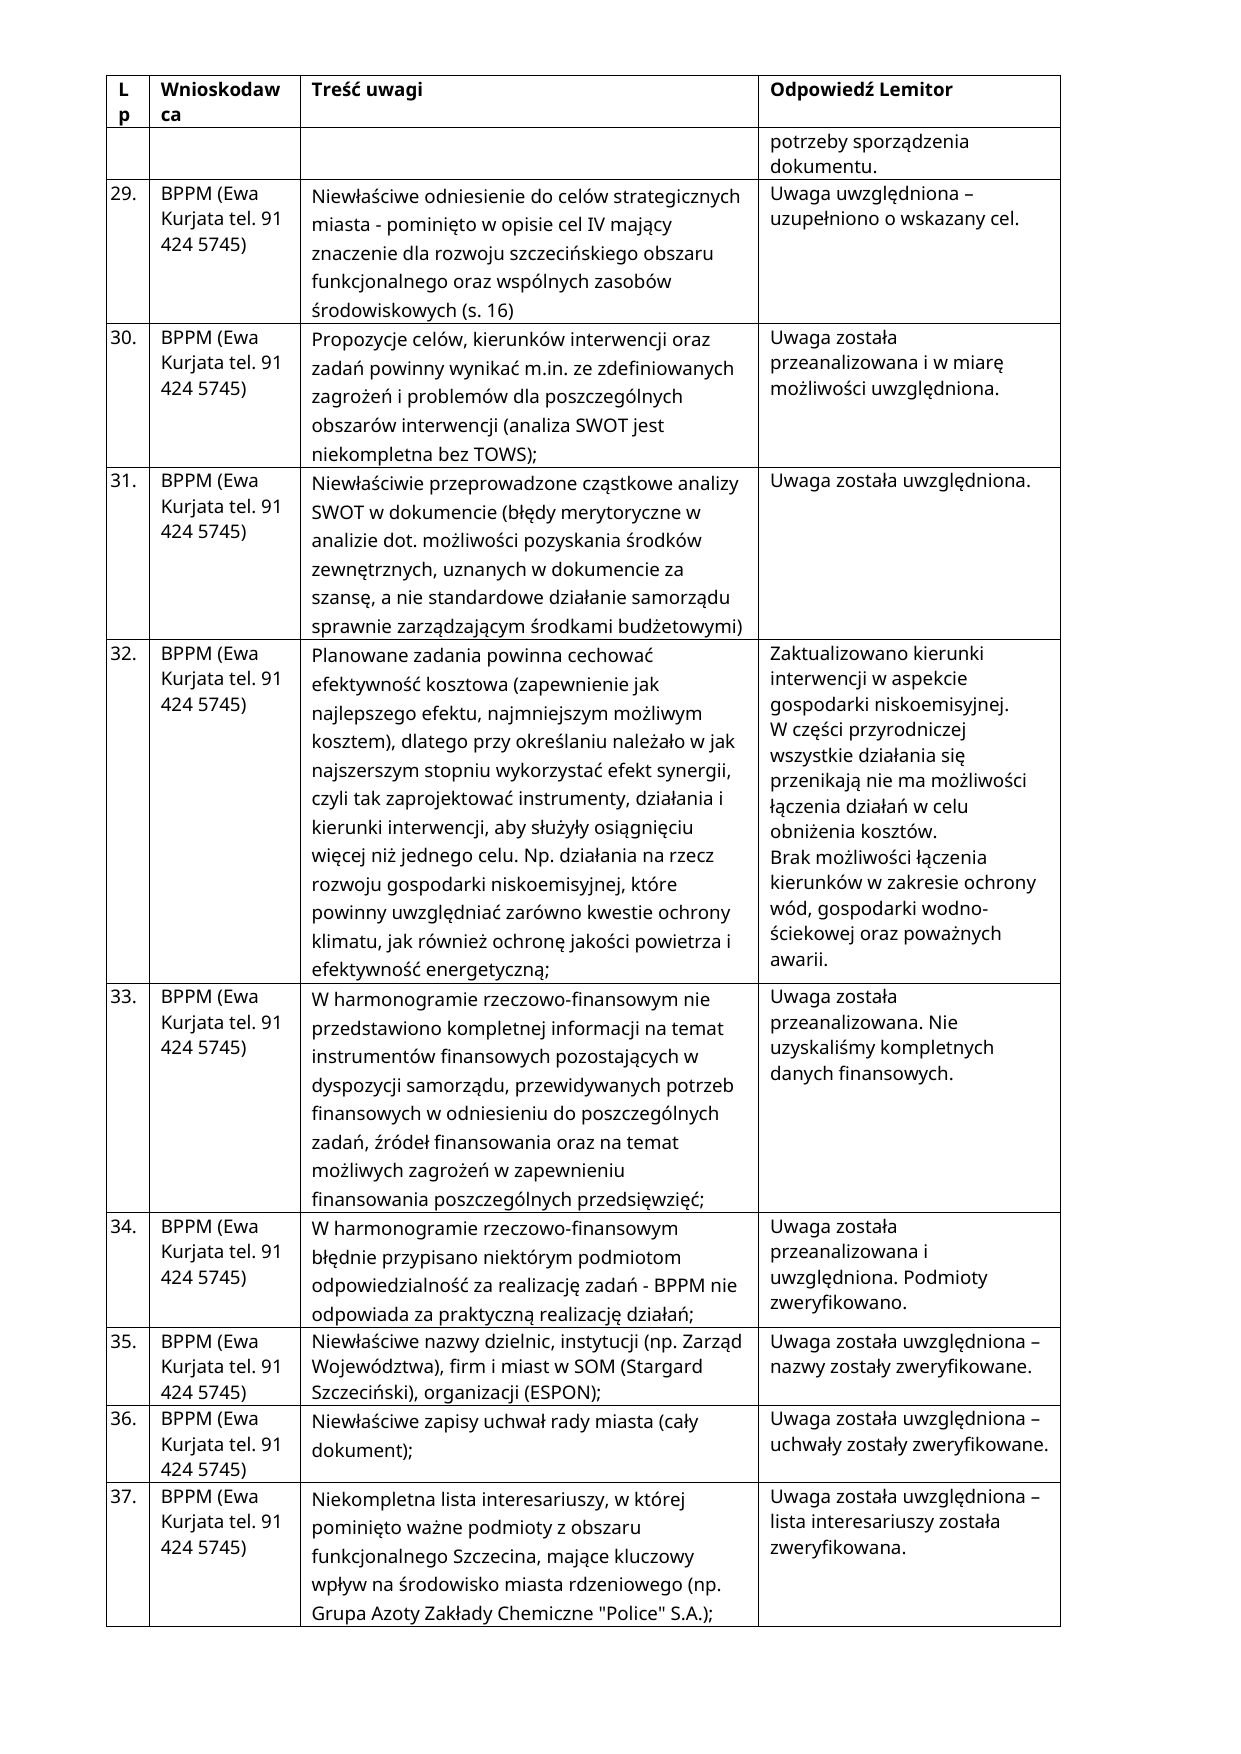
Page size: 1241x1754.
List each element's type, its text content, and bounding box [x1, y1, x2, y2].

table_cell Uwaga została przeanalizowana. Nie uzyskaliśmy kompletnych danych finansowych. [759, 984, 1060, 1212]
table_cell [107, 1406, 149, 1482]
table_cell BPPM (Ewa Kurjata tel. 91 424 5745) [150, 984, 300, 1212]
table_cell [107, 468, 149, 639]
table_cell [301, 128, 758, 179]
table_cell [107, 180, 149, 323]
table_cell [759, 128, 1060, 179]
table_cell [107, 1328, 149, 1405]
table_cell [759, 1483, 1060, 1626]
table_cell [301, 1483, 758, 1626]
table_header Treść uwagi [301, 76, 758, 127]
table_cell BPPM (Ewa Kurjata tel. 91 424 5745) [150, 1213, 300, 1327]
table_cell Niewłaściwe odniesienie do celów strategicznych miasta - pominięto w opisie cel IV mający znaczenie dla rozwoju szczecińskiego obszaru funkcjonalnego oraz wspólnych zasobów środowiskowych (s. 16) [301, 180, 758, 323]
table_cell [107, 1213, 149, 1327]
table_cell BPPM (Ewa Kurjata tel. 91 424 5745) [150, 1328, 300, 1405]
table_cell Planowane zadania powinna cechować efektywność kosztowa (zapewnienie jak najlepszego efektu, najmniejszym możliwym kosztem), dlatego przy określaniu należało w jak najszerszym stopniu wykorzystać efekt synergii, czyli tak zaprojektować instrumenty, działania i kierunki interwencji, aby służyły osiągnięciu więcej niż jednego celu. Np. działania na rzecz rozwoju gospodarki niskoemisyjnej, które powinny uwzględniać zarówno kwestie ochrony klimatu, jak również ochronę jakości powietrza i efektywność energetyczną; [301, 640, 758, 982]
table_cell BPPM (Ewa Kurjata tel. 91 424 5745) [150, 468, 300, 639]
table_cell [107, 1483, 149, 1626]
table_cell Zaktualizowano kierunki interwencji w aspekcie gospodarki niskoemisyjnej. W części przyrodniczej wszystkie działania się przenikają nie ma możliwości łączenia działań w celu obniżenia kosztów. Brak możliwości łączenia kierunków w zakresie ochrony wód, gospodarki wodno-ściekowej oraz poważnych awarii. [759, 640, 1060, 982]
table_cell Niewłaściwe zapisy uchwał rady miasta (cały dokument); [301, 1406, 758, 1482]
table_cell Uwaga została uwzględniona – nazwy zostały zweryfikowane. [759, 1328, 1060, 1405]
table_cell Niewłaściwie przeprowadzone cząstkowe analizy SWOT w dokumencie (błędy merytoryczne w analizie dot. możliwości pozyskania środków zewnętrznych, uznanych w dokumencie za szansę, a nie standardowe działanie samorządu sprawnie zarządzającym środkami budżetowymi) [301, 468, 758, 639]
table_cell Uwaga została uwzględniona – uchwały zostały zweryfikowane. [759, 1406, 1060, 1482]
table_cell [107, 324, 149, 467]
table_header Lp [107, 76, 149, 127]
table_cell Uwaga została uwzględniona. [759, 468, 1060, 639]
table_cell BPPM (Ewa Kurjata tel. 91 424 5745) [150, 324, 300, 467]
table_cell Propozycje celów, kierunków interwencji oraz zadań powinny wynikać m.in. ze zdefiniowanych zagrożeń i problemów dla poszczególnych obszarów interwencji (analiza SWOT jest niekompletna bez TOWS); [301, 324, 758, 467]
table_cell [107, 640, 149, 982]
table_header Wnioskodawca [150, 76, 300, 127]
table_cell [150, 1483, 300, 1626]
table_cell Niewłaściwe nazwy dzielnic, instytucji (np. Zarząd Województwa), firm i miast w SOM (Stargard Szczeciński), organizacji (ESPON); [301, 1328, 758, 1405]
table_cell BPPM (Ewa Kurjata tel. 91 424 5745) [150, 180, 300, 323]
table_cell BPPM (Ewa Kurjata tel. 91 424 5745) [150, 640, 300, 982]
table_cell Uwaga uwzględniona – uzupełniono o wskazany cel. [759, 180, 1060, 323]
table_header Odpowiedź Lemitor [759, 76, 1060, 127]
table_cell [107, 128, 149, 179]
table_cell W harmonogramie rzeczowo-finansowym błędnie przypisano niektórym podmiotom odpowiedzialność za realizację zadań - BPPM nie odpowiada za praktyczną realizację działań; [301, 1213, 758, 1327]
table_cell Uwaga została przeanalizowana i uwzględniona. Podmioty zweryfikowano. [759, 1213, 1060, 1327]
table_cell BPPM (Ewa Kurjata tel. 91 424 5745) [150, 1406, 300, 1482]
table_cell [150, 128, 300, 179]
table_cell Uwaga została przeanalizowana i w miarę możliwości uwzględniona. [759, 324, 1060, 467]
table_cell [107, 984, 149, 1212]
table_cell W harmonogramie rzeczowo-finansowym nie przedstawiono kompletnej informacji na temat instrumentów finansowych pozostających w dyspozycji samorządu, przewidywanych potrzeb finansowych w odniesieniu do poszczególnych zadań, źródeł finansowania oraz na temat możliwych zagrożeń w zapewnieniu finansowania poszczególnych przedsięwzięć; [301, 984, 758, 1212]
